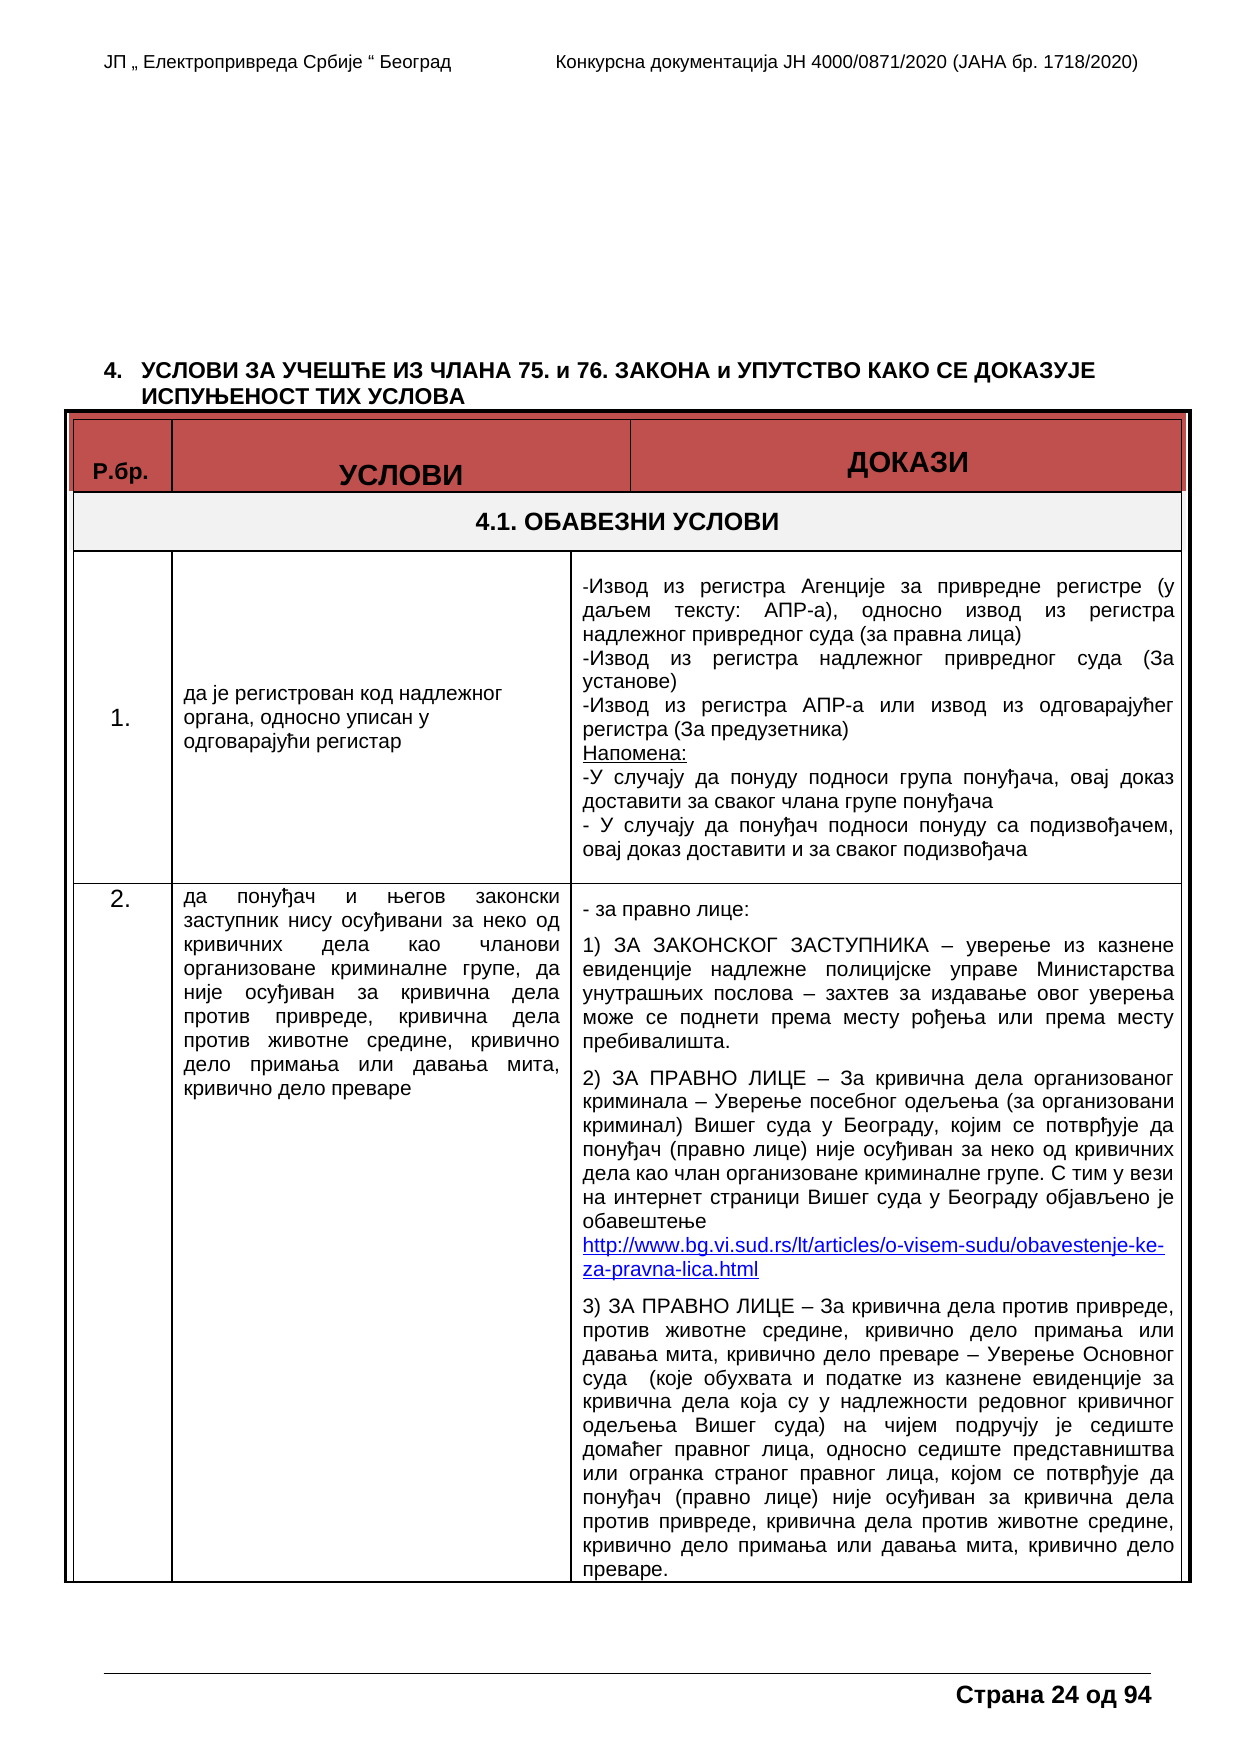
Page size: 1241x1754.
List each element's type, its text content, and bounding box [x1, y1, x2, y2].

table_header УСЛОВИ [173, 420, 630, 491]
table_cell 1. [74, 552, 171, 882]
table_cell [173, 884, 570, 1581]
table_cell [572, 884, 1181, 1581]
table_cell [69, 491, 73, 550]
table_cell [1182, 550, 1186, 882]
table_cell 4.1. ОБАВЕЗНИ УСЛОВИ [74, 493, 1181, 550]
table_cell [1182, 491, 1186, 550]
table_header Р.бр. [69, 413, 172, 491]
table_cell -Извод из регистра Агенције за привредне регистре (у даљем тексту: АПР-а), односно извод из регистра надлежног привредног суда (за правна лица) -Извод из регистра надлежног привредног суда (За установе) -Извод из регистра АПР-а или извод из одговарајућег регистра (За предузетника) Напомена: -У случају да понуду подноси група понуђача, овај доказ доставити за сваког члана групе понуђача - У случају да понуђач подноси понуду са подизвођачем, овај доказ доставити и за сваког подизвођача [572, 552, 1181, 882]
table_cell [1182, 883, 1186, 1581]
table_header ДОКАЗИ [630, 413, 1186, 491]
table_cell 2. [74, 884, 171, 1581]
table_cell да је регистрован код надлежног органа, односно уписан у одговарајући регистар [173, 552, 570, 882]
subtitle УСЛОВИ ЗА УЧЕШЋЕ ИЗ ЧЛАНА 75. и 76. ЗАКОНА и УПУТСТВО КАКО СЕ ДОКАЗУЈЕ ИСПУЊЕНОСТ ТИХ УСЛОВА [103, 357, 1151, 409]
